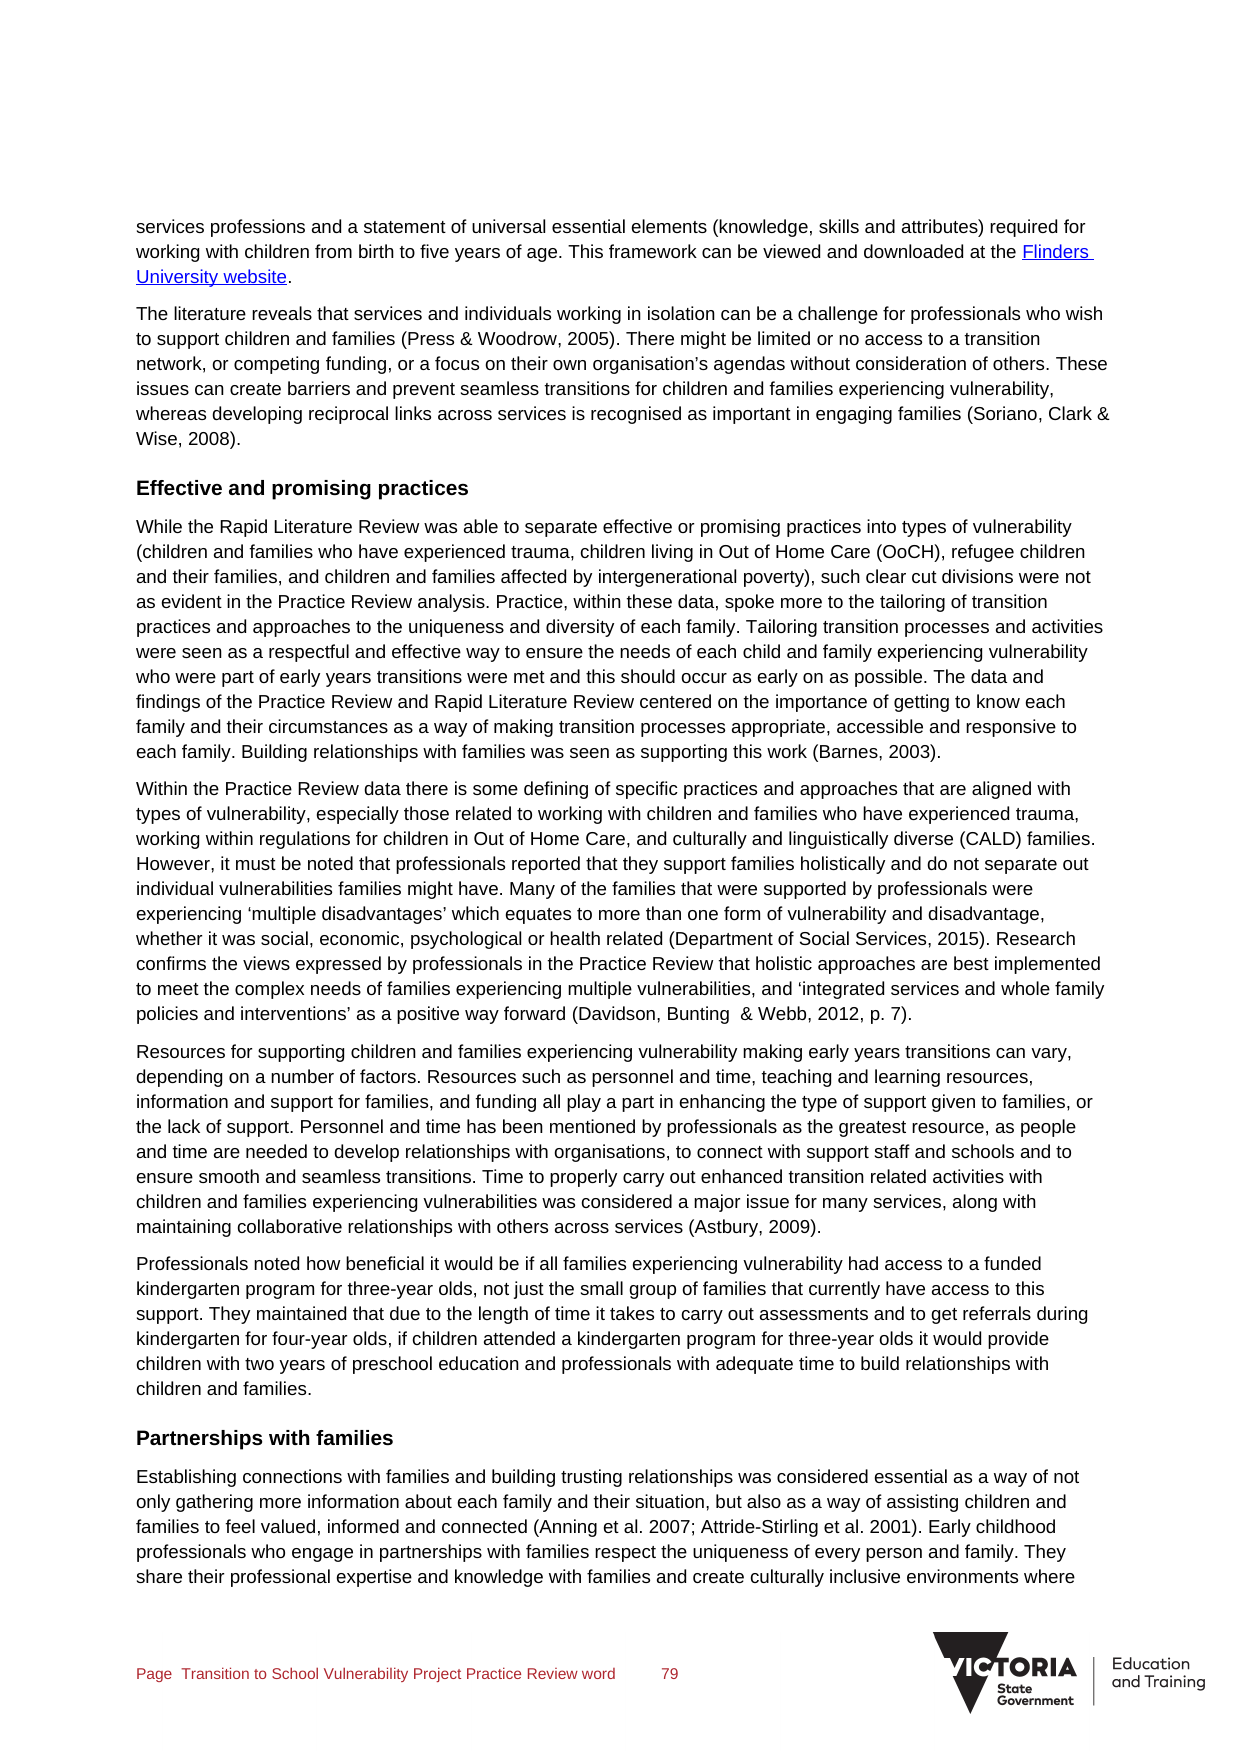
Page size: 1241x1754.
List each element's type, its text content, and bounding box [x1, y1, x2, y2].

picture [8, 1632, 1241, 1751]
subtitle Effective and promising practices [136, 474, 1111, 499]
text Professionals noted how beneficial it would be if all families experiencing vulnerability had access to a funded kindergarten program for three-year olds, not just the small group of families that currently have access to this support. They maintained that due to the length of time it takes to carry out assessments and to get referrals during kindergarten for four-year olds, if children attended a kindergarten program for three-year olds it would provide children with two years of preschool education and professionals with adequate time to build relationships with children and families. [136, 1249, 1111, 1399]
subtitle Partnerships with families [136, 1424, 1111, 1449]
text The literature reveals that services and individuals working in isolation can be a challenge for professionals who wish to support children and families (Press & Woodrow, 2005). There might be limited or no access to a transition network, or competing funding, or a focus on their own organisation’s agendas without consideration of others. These issues can create barriers and prevent seamless transitions for children and families experiencing vulnerability, whereas developing reciprocal links across services is recognised as important in engaging families (Soriano, Clark & Wise, 2008). [136, 299, 1111, 449]
text While the Rapid Literature Review was able to separate effective or promising practices into types of vulnerability (children and families who have experienced trauma, children living in Out of Home Care (OoCH), refugee children and their families, and children and families affected by intergenerational poverty), such clear cut divisions were not as evident in the Practice Review analysis. Practice, within these data, spoke more to the tailoring of transition practices and approaches to the uniqueness and diversity of each family. Tailoring transition processes and activities were seen as a respectful and effective way to ensure the needs of each child and family experiencing vulnerability who were part of early years transitions were met and this should occur as early on as possible. The data and findings of the Practice Review and Rapid Literature Review centered on the importance of getting to know each family and their circumstances as a way of making transition processes appropriate, accessible and responsive to each family. Building relationships with families was seen as supporting this work (Barnes, 2003). [136, 512, 1111, 762]
text services professions and a statement of universal essential elements (knowledge, skills and attributes) required for working with children from birth to five years of age. This framework can be viewed and downloaded at the Flinders University website. [136, 212, 1111, 287]
text Within the Practice Review data there is some defining of specific practices and approaches that are aligned with types of vulnerability, especially those related to working with children and families who have experienced trauma, working within regulations for children in Out of Home Care, and culturally and linguistically diverse (CALD) families. However, it must be noted that professionals reported that they support families holistically and do not separate out individual vulnerabilities families might have. Many of the families that were supported by professionals were experiencing ‘multiple disadvantages’ which equates to more than one form of vulnerability and disadvantage, whether it was social, economic, psychological or health related (Department of Social Services, 2015). Research confirms the views expressed by professionals in the Practice Review that holistic approaches are best implemented to meet the complex needs of families experiencing multiple vulnerabilities, and ‘integrated services and whole family policies and interventions’ as a positive way forward (Davidson, Bunting & Webb, 2012, p. 7). [136, 774, 1111, 1024]
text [136, 1462, 1111, 1587]
text Resources for supporting children and families experiencing vulnerability making early years transitions can vary, depending on a number of factors. Resources such as personnel and time, teaching and learning resources, information and support for families, and funding all play a part in enhancing the type of support given to families, or the lack of support. Personnel and time has been mentioned by professionals as the greatest resource, as people and time are needed to develop relationships with organisations, to connect with support staff and schools and to ensure smooth and seamless transitions. Time to properly carry out enhanced transition related activities with children and families experiencing vulnerabilities was considered a major issue for many services, along with maintaining collaborative relationships with others across services (Astbury, 2009). [136, 1037, 1111, 1237]
